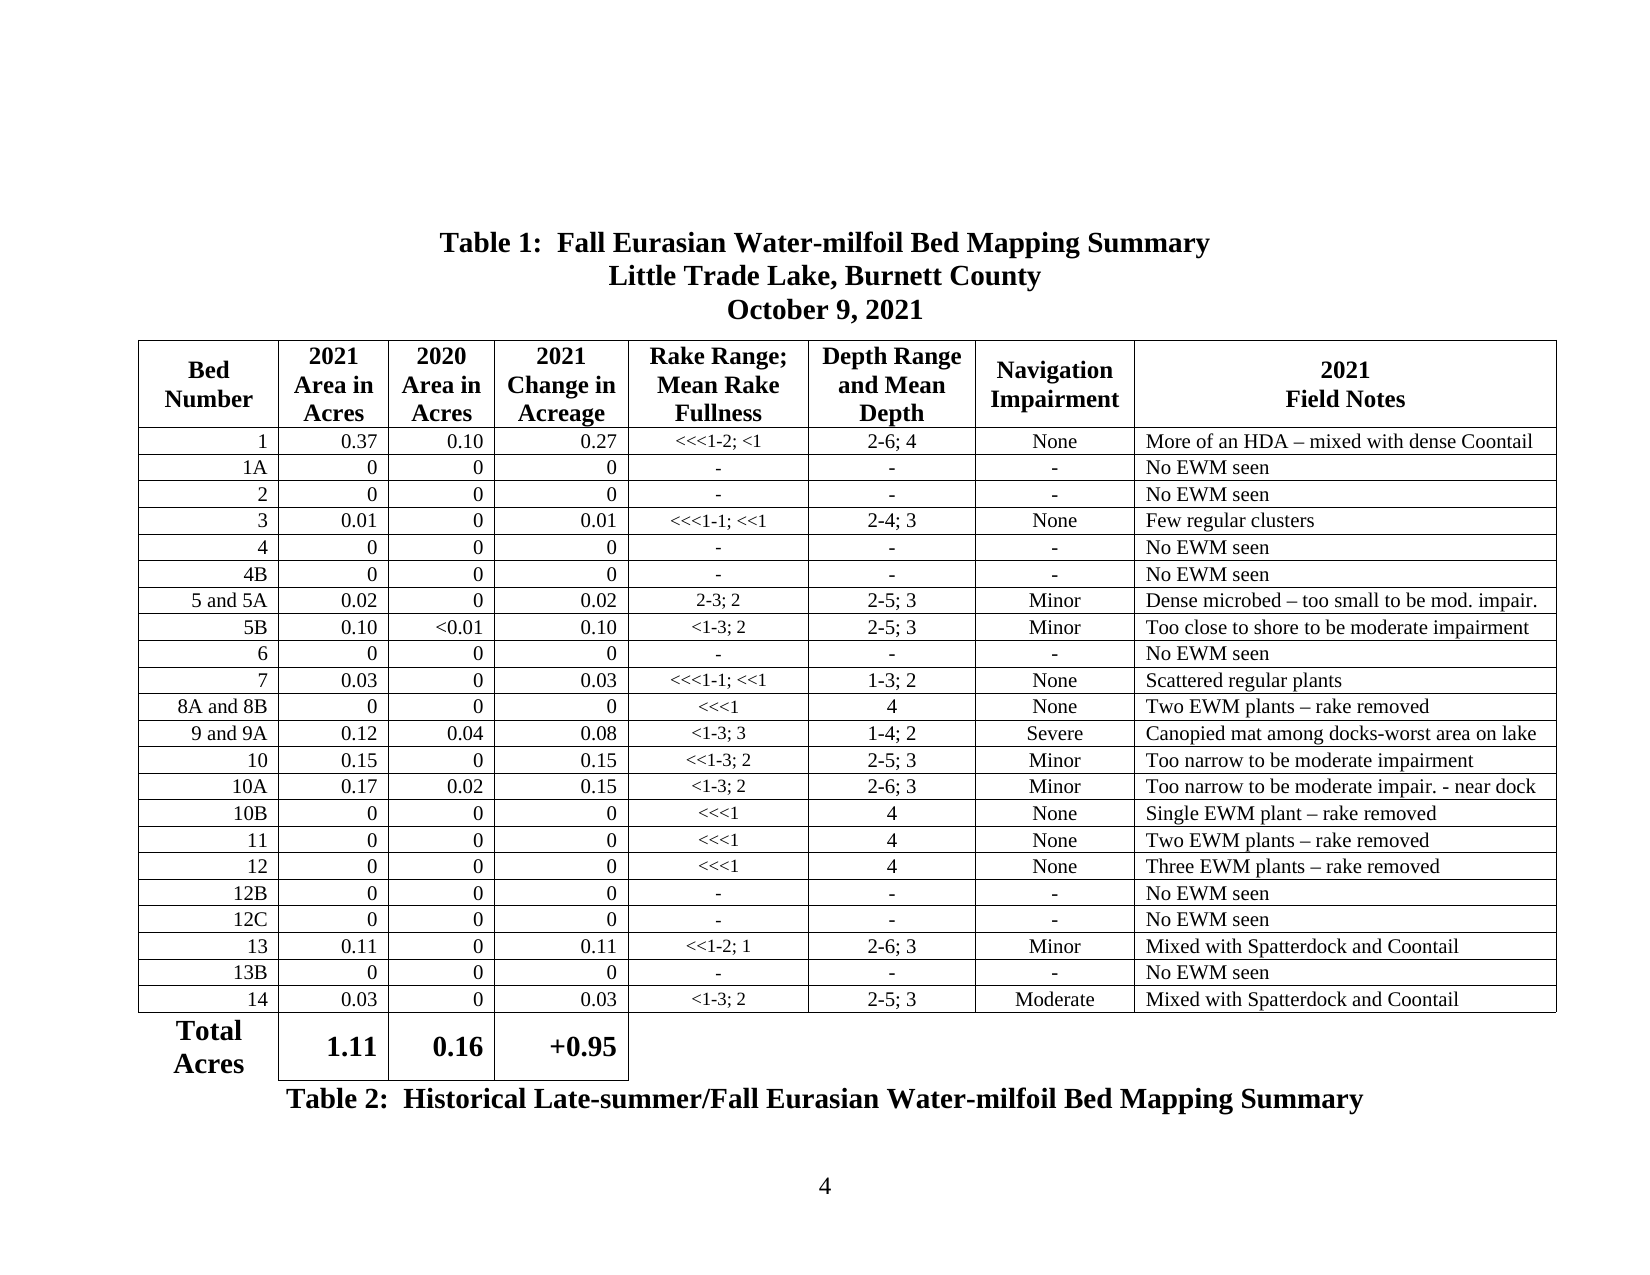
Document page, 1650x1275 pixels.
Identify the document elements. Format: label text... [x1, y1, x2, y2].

table_cell 0 [389, 694, 494, 719]
table_cell 0.08 [495, 721, 628, 746]
table_cell 0 [279, 641, 388, 666]
table_cell <1-3; 2 [629, 986, 808, 1012]
table_cell - [629, 641, 808, 666]
table_cell 5 and 5A [139, 588, 278, 613]
table_cell No EWM seen [1135, 641, 1556, 666]
text October 9, 2021 [150, 292, 1500, 326]
table_cell - [629, 960, 808, 985]
table_cell 0 [495, 535, 628, 560]
table_cell 0 [279, 800, 388, 826]
table_cell 0 [389, 827, 494, 852]
table_cell No EWM seen [1135, 455, 1556, 480]
table_cell 0 [389, 800, 494, 826]
table_cell 4 [809, 694, 975, 719]
table_cell 2-5; 3 [809, 747, 975, 773]
table_cell 10A [139, 774, 278, 799]
table_cell 0 [389, 561, 494, 587]
table_cell 1-3; 2 [809, 668, 975, 693]
table_cell - [976, 535, 1134, 560]
table_cell <<<1 [629, 800, 808, 826]
table_cell - [976, 481, 1134, 507]
table_cell Total Acres [139, 1013, 278, 1080]
table_cell - [809, 481, 975, 507]
table_header 2021 Field Notes [1135, 341, 1556, 427]
table_cell 6 [139, 641, 278, 666]
table_cell <1-3; 2 [629, 614, 808, 640]
table_cell - [629, 535, 808, 560]
table_cell 0 [279, 853, 388, 879]
table_cell None [976, 694, 1134, 719]
table_cell <<<1-1; <<1 [629, 508, 808, 533]
table_cell 0 [279, 455, 388, 480]
table_cell None [976, 853, 1134, 879]
table_cell <1-3; 3 [629, 721, 808, 746]
table_cell 2-6; 4 [809, 428, 975, 454]
table_cell - [809, 561, 975, 587]
table_cell Too close to shore to be moderate impairment [1135, 614, 1556, 640]
table_cell 0.01 [279, 508, 388, 533]
table_cell Scattered regular plants [1135, 668, 1556, 693]
table_header 2021 Area in Acres [279, 341, 388, 427]
table_cell 4B [139, 561, 278, 587]
table_cell 0 [279, 906, 388, 932]
text Little Trade Lake, Burnett County [150, 258, 1500, 292]
table_cell 0 [495, 561, 628, 587]
table_cell 0 [389, 853, 494, 879]
table_cell No EWM seen [1135, 960, 1556, 985]
table_cell None [976, 508, 1134, 533]
table_cell 0 [495, 694, 628, 719]
table_cell Two EWM plants – rake removed [1135, 827, 1556, 852]
table_cell No EWM seen [1135, 880, 1556, 905]
table_cell 13 [139, 933, 278, 958]
table_header Depth Range and Mean Depth [809, 341, 975, 427]
table_cell 0 [279, 960, 388, 985]
table_cell 0.17 [279, 774, 388, 799]
table_cell 11 [139, 827, 278, 852]
table_cell 0 [279, 481, 388, 507]
table_cell 0.27 [495, 428, 628, 454]
table_cell - [976, 880, 1134, 905]
table_cell 13B [139, 960, 278, 985]
table_cell 0 [389, 668, 494, 693]
table_cell 0 [389, 535, 494, 560]
table_cell 2-3; 2 [629, 588, 808, 613]
table_cell 0.11 [279, 933, 388, 958]
table_cell None [976, 428, 1134, 454]
table_cell No EWM seen [1135, 535, 1556, 560]
table_cell - [809, 960, 975, 985]
table_cell Minor [976, 747, 1134, 773]
table_cell Minor [976, 588, 1134, 613]
table_cell 1.11 [279, 1013, 388, 1080]
table_cell 0 [495, 481, 628, 507]
table_cell Three EWM plants – rake removed [1135, 853, 1556, 879]
table_cell 0 [495, 853, 628, 879]
table_cell 3 [139, 508, 278, 533]
table_cell 0.15 [495, 747, 628, 773]
table_cell 0.37 [279, 428, 388, 454]
table_cell 0 [389, 455, 494, 480]
table_cell - [976, 906, 1134, 932]
table_cell <<1-2; 1 [629, 933, 808, 958]
table_cell 2 [139, 481, 278, 507]
table_header Rake Range; Mean Rake Fullness [629, 341, 808, 427]
table_cell Moderate [976, 986, 1134, 1012]
table_cell Canopied mat among docks-worst area on lake [1135, 721, 1556, 746]
table_cell 0 [389, 986, 494, 1012]
table_cell - [629, 880, 808, 905]
table_cell - [809, 641, 975, 666]
table_cell - [976, 960, 1134, 985]
table_cell - [809, 535, 975, 560]
table_cell - [809, 455, 975, 480]
table_cell 14 [139, 986, 278, 1012]
table_cell 12C [139, 906, 278, 932]
table_cell 2-6; 3 [809, 933, 975, 958]
table_cell 10 [139, 747, 278, 773]
table_cell 0.15 [495, 774, 628, 799]
text Table 2: Historical Late-summer/Fall Eurasian Water-milfoil Bed Mapping Summary [150, 1081, 1500, 1114]
table_cell - [976, 641, 1134, 666]
table_header 2020 Area in Acres [389, 341, 494, 427]
table_header 2021 Change in Acreage [495, 341, 628, 427]
table_cell Few regular clusters [1135, 508, 1556, 533]
table_cell 0.12 [279, 721, 388, 746]
table_cell 5B [139, 614, 278, 640]
table_cell Minor [976, 933, 1134, 958]
table_cell 0 [389, 880, 494, 905]
table_cell 0 [279, 880, 388, 905]
table_cell 0 [495, 827, 628, 852]
table_cell Mixed with Spatterdock and Coontail [1135, 933, 1556, 958]
table_cell 0.15 [279, 747, 388, 773]
table_cell - [629, 455, 808, 480]
table_cell 1A [139, 455, 278, 480]
table_cell 1 [139, 428, 278, 454]
table_cell 0 [389, 641, 494, 666]
table_cell Mixed with Spatterdock and Coontail [1135, 986, 1556, 1012]
table_cell 10B [139, 800, 278, 826]
table_cell None [976, 800, 1134, 826]
table_cell More of an HDA – mixed with dense Coontail [1135, 428, 1556, 454]
table_cell 0 [389, 906, 494, 932]
table_cell 4 [139, 535, 278, 560]
table_cell 0.01 [495, 508, 628, 533]
table_cell Too narrow to be moderate impairment [1135, 747, 1556, 773]
table_cell <<<1 [629, 694, 808, 719]
table_cell 0.10 [495, 614, 628, 640]
table_cell 0 [389, 747, 494, 773]
table_cell 2-6; 3 [809, 774, 975, 799]
table_cell 7 [139, 668, 278, 693]
table_cell No EWM seen [1135, 481, 1556, 507]
table_cell 0 [495, 960, 628, 985]
table_cell No EWM seen [1135, 906, 1556, 932]
table_cell 0 [495, 906, 628, 932]
table_cell <0.01 [389, 614, 494, 640]
table_header Navigation Impairment [976, 341, 1134, 427]
table_cell <<<1-1; <<1 [629, 668, 808, 693]
table_cell Minor [976, 614, 1134, 640]
table_cell 0 [495, 455, 628, 480]
table_cell - [629, 561, 808, 587]
table_cell 4 [809, 853, 975, 879]
table_cell 2-5; 3 [809, 614, 975, 640]
table_cell 12B [139, 880, 278, 905]
table_cell - [976, 561, 1134, 587]
table_cell +0.95 [495, 1013, 628, 1080]
table_cell 0.16 [389, 1013, 494, 1080]
table_cell 0 [389, 933, 494, 958]
table_cell - [809, 880, 975, 905]
table_cell 1-4; 2 [809, 721, 975, 746]
table_cell 0 [279, 827, 388, 852]
table_cell <<<1 [629, 853, 808, 879]
table_cell 0 [389, 508, 494, 533]
table_cell 0 [389, 960, 494, 985]
table_cell 0.03 [495, 986, 628, 1012]
table_cell 8A and 8B [139, 694, 278, 719]
table_cell 0 [389, 588, 494, 613]
table_cell <1-3; 2 [629, 774, 808, 799]
table_cell - [629, 481, 808, 507]
table_cell 0 [279, 561, 388, 587]
table_cell Too narrow to be moderate impair. - near dock [1135, 774, 1556, 799]
table_cell 4 [809, 800, 975, 826]
table_cell 0.10 [279, 614, 388, 640]
table_header Bed Number [139, 341, 278, 427]
table_cell 0.11 [495, 933, 628, 958]
table_cell <<1-3; 2 [629, 747, 808, 773]
table_cell - [809, 906, 975, 932]
table_cell - [629, 906, 808, 932]
text Table 1: Fall Eurasian Water-milfoil Bed Mapping Summary [150, 225, 1500, 258]
table_cell 0 [279, 694, 388, 719]
table_cell 2-4; 3 [809, 508, 975, 533]
table_cell 0 [389, 481, 494, 507]
table_cell - [976, 455, 1134, 480]
table_cell 0.03 [279, 668, 388, 693]
table_cell 0.10 [389, 428, 494, 454]
table_cell 0.02 [389, 774, 494, 799]
table_cell <<<1-2; <1 [629, 428, 808, 454]
table_cell 0.02 [279, 588, 388, 613]
table_cell 12 [139, 853, 278, 879]
table_cell 0 [495, 800, 628, 826]
table_cell No EWM seen [1135, 561, 1556, 587]
table_cell 0.03 [495, 668, 628, 693]
table_cell 4 [809, 827, 975, 852]
table_cell 2-5; 3 [809, 986, 975, 1012]
table_cell 0 [279, 535, 388, 560]
table_cell Single EWM plant – rake removed [1135, 800, 1556, 826]
table_cell 9 and 9A [139, 721, 278, 746]
table_cell 0 [495, 641, 628, 666]
table_cell Dense microbed – too small to be mod. impair. [1135, 588, 1556, 613]
table_cell 0 [495, 880, 628, 905]
table_cell 0.02 [495, 588, 628, 613]
table_cell Two EWM plants – rake removed [1135, 694, 1556, 719]
table_cell 2-5; 3 [809, 588, 975, 613]
table_cell None [976, 668, 1134, 693]
table_cell 0.04 [389, 721, 494, 746]
table_cell 0.03 [279, 986, 388, 1012]
table_cell Severe [976, 721, 1134, 746]
table_cell Minor [976, 774, 1134, 799]
table_cell None [976, 827, 1134, 852]
table_cell <<<1 [629, 827, 808, 852]
